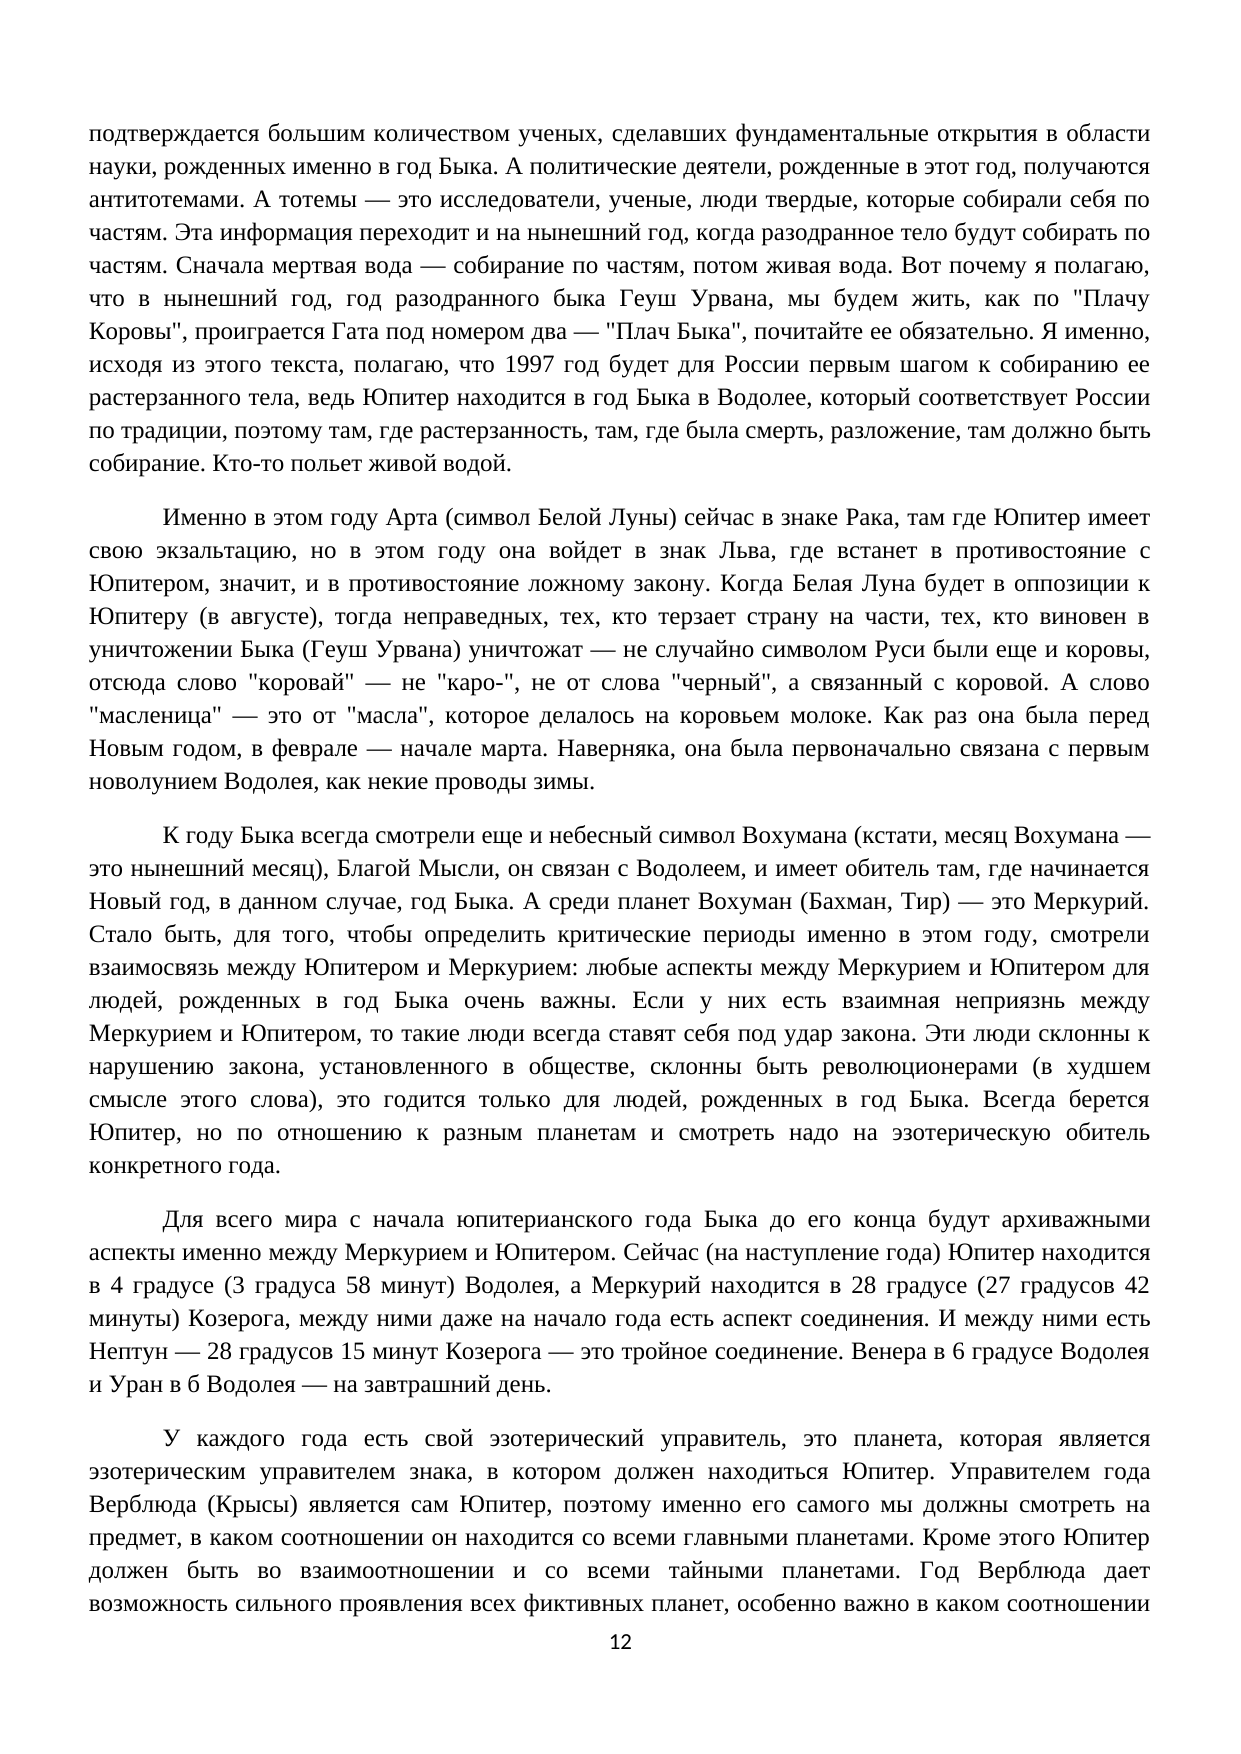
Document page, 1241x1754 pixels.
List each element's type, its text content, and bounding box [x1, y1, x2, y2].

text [89, 118, 1152, 477]
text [89, 1423, 1152, 1617]
text Для всего мира с начала юпитерианского года Быка до его конца будут архиважными аспекты именно между Меркурием и Юпитером. Сейчас (на наступление года) Юпитер находится в 4 градусе (3 градуса 58 минут) Водолея, а Меркурий находится в 28 градусе (27 градусов 42 минуты) Козерога, между ними даже на начало года есть аспект соединения. И между ними есть Нептун — 28 градусов 15 минут Козерога — это тройное соединение. Венера в 6 градусе Водолея и Уран в б Водолея — на завтрашний день. [89, 1204, 1152, 1398]
text К году Быка всегда смотрели еще и небесный символ Вохумана (кстати, месяц Вохумана — это нынешний месяц), Благой Мысли, он связан с Водолеем, и имеет обитель там, где начинается Новый год, в данном случае, год Быка. А среди планет Вохуман (Бахман, Тир) — это Меркурий. Стало быть, для того, чтобы определить критические периоды именно в этом году, смотрели взаимосвязь между Юпитером и Меркурием: любые аспекты между Меркурием и Юпитером для людей, рожденных в год Быка очень важны. Если у них есть взаимная неприязнь между Меркурием и Юпитером, то такие люди всегда ставят себя под удар закона. Эти люди склонны к нарушению закона, установленного в обществе, склонны быть революционерами (в худшем смысле этого слова), это годится только для людей, рожденных в год Быка. Всегда берется Юпитер, но по отношению к разным планетам и смотреть надо на эзотерическую обитель конкретного года. [89, 820, 1152, 1179]
text Именно в этом году Арта (символ Белой Луны) сейчас в знаке Рака, там где Юпитер имеет свою экзальтацию, но в этом году она войдет в знак Льва, где встанет в противостояние с Юпитером, значит, и в противостояние ложному закону. Когда Белая Луна будет в оппозиции к Юпитеру (в августе), тогда неправедных, тех, кто терзает страну на части, тех, кто виновен в уничтожении Быка (Геуш Урвана) уничтожат — не случайно символом Руси были еще и коровы, отсюда слово "коровай" — не "каро-", не от слова "черный", а связанный с коровой. А слово "масленица" — это от "масла", которое делалось на коровьем молоке. Как раз она была перед Новым годом, в феврале — начале марта. Наверняка, она была первоначально связана с первым новолунием Водолея, как некие проводы зимы. [89, 502, 1152, 795]
